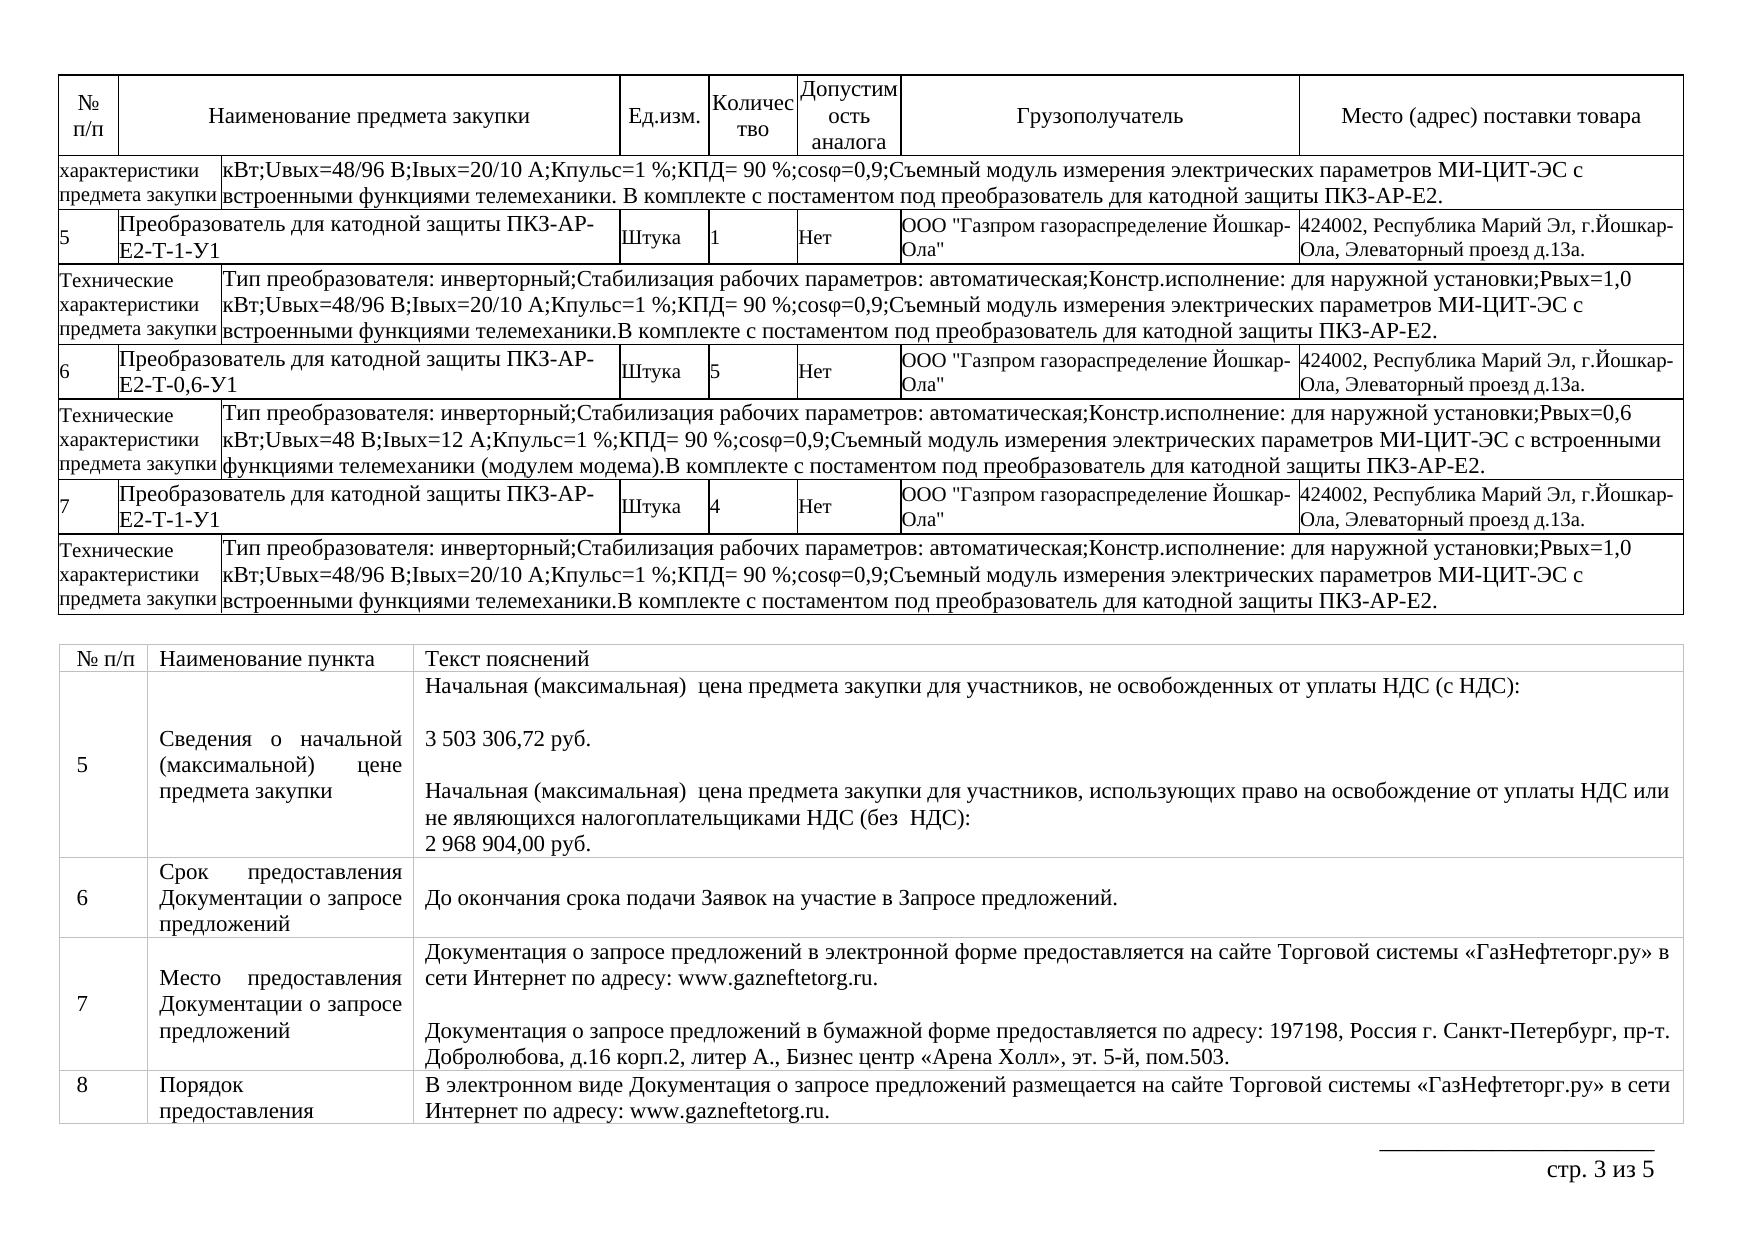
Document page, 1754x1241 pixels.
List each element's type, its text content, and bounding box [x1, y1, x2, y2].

table_cell 1 [710, 210, 797, 263]
table_cell Технические характеристики предмета закупки [59, 265, 221, 344]
table_cell [60, 1071, 147, 1123]
table_header Текст пояснений [414, 645, 1683, 671]
table_cell Срок предоставления Документации о запросе предложений [148, 858, 413, 937]
table_cell ООО "Газпром газораспределение Йошкар-Ола" [902, 480, 1299, 533]
table_cell Сведения о начальной (максимальной) цене предмета закупки [148, 672, 413, 857]
table_header Место (адрес) поставки товара [1300, 76, 1683, 154]
table_cell Нет [798, 480, 900, 533]
table_cell ООО "Газпром газораспределение Йошкар-Ола" [902, 345, 1299, 398]
table_cell 424002, Республика Марий Эл, г.Йошкар-Ола, Элеваторный проезд д.13а. [1300, 480, 1683, 533]
table_cell Нет [798, 210, 900, 263]
table_cell [60, 938, 147, 1069]
table_cell Преобразователь для катодной защиты ПКЗ-АР-Е2-Т-1-У1 [119, 210, 619, 263]
table_header Ед.изм. [621, 76, 708, 154]
table_cell ООО "Газпром газораспределение Йошкар-Ола" [902, 210, 1299, 263]
table_cell Штука [621, 345, 708, 398]
table_cell [60, 858, 147, 937]
table_cell 5 [59, 210, 118, 263]
table_cell До окончания срока подачи Заявок на участие в Запросе предложений. [414, 858, 1683, 937]
table_cell Нет [798, 345, 900, 398]
table_cell 4 [710, 480, 797, 533]
table_cell Штука [621, 210, 708, 263]
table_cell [148, 1071, 413, 1123]
table_cell Место предоставления Документации о запросе предложений [148, 938, 413, 1069]
table_cell [60, 672, 147, 857]
table_cell Преобразователь для катодной защиты ПКЗ-АР-Е2-Т-1-У1 [119, 480, 619, 533]
table_cell Технические характеристики предмета закупки [59, 535, 221, 613]
table_cell Штука [621, 480, 708, 533]
table_header № п/п [59, 76, 118, 154]
table_cell Документация о запросе предложений в электронной форме предоставляется на сайте Торговой системы «ГазНефтеторг.ру» в сети Интернет по адресу: www.gazneftetorg.ru. Документация о запросе предложений в бумажной форме предоставляется по адресу: 197198, Россия г. Санкт-Петербург, пр-т. Добролюбова, д.16 корп.2, литер А., Бизнес центр «Арена Холл», эт. 5-й, пом.503. [414, 938, 1683, 1069]
table_cell 6 [59, 345, 118, 398]
table_header Наименование предмета закупки [119, 76, 619, 154]
table_cell 424002, Республика Марий Эл, г.Йошкар-Ола, Элеваторный проезд д.13а. [1300, 345, 1683, 398]
table_cell Преобразователь для катодной защиты ПКЗ-АР-Е2-Т-0,6-У1 [119, 345, 619, 398]
table_cell 5 [710, 345, 797, 398]
table_header Количество [710, 76, 797, 154]
table_header № п/п [60, 645, 147, 671]
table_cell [222, 156, 1683, 209]
table_header Наименование пункта [148, 645, 413, 671]
table_cell Тип преобразователя: инверторный;Стабилизация рабочих параметров: автоматическая;Констр.исполнение: для наружной установки;Рвых=0,6 кВт;Uвых=48 В;Iвых=12 А;Кпульс=1 %;КПД= 90 %;cosφ=0,9;Съемный модуль измерения электрических параметров МИ-ЦИТ-ЭС с встроенными функциями телемеханики (модулем модема).В комплекте с постаментом под преобразователь для катодной защиты ПКЗ-АР-Е2. [222, 400, 1683, 478]
table_cell 7 [59, 480, 118, 533]
table_header Допустимость аналога [798, 76, 900, 154]
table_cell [414, 1071, 1683, 1123]
table_cell 424002, Республика Марий Эл, г.Йошкар-Ола, Элеваторный проезд д.13а. [1300, 210, 1683, 263]
table_cell Начальная (максимальная) цена предмета закупки для участников, не освобожденных от уплаты НДС (с НДС): 3 503 306,72 руб. Начальная (максимальная) цена предмета закупки для участников, использующих право на освобождение от уплаты НДС или не являющихся налогоплательщиками НДС (без НДС): 2 968 904,00 руб. [414, 672, 1683, 857]
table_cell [59, 156, 221, 209]
table_header Грузополучатель [902, 76, 1299, 154]
table_cell Технические характеристики предмета закупки [59, 400, 221, 478]
